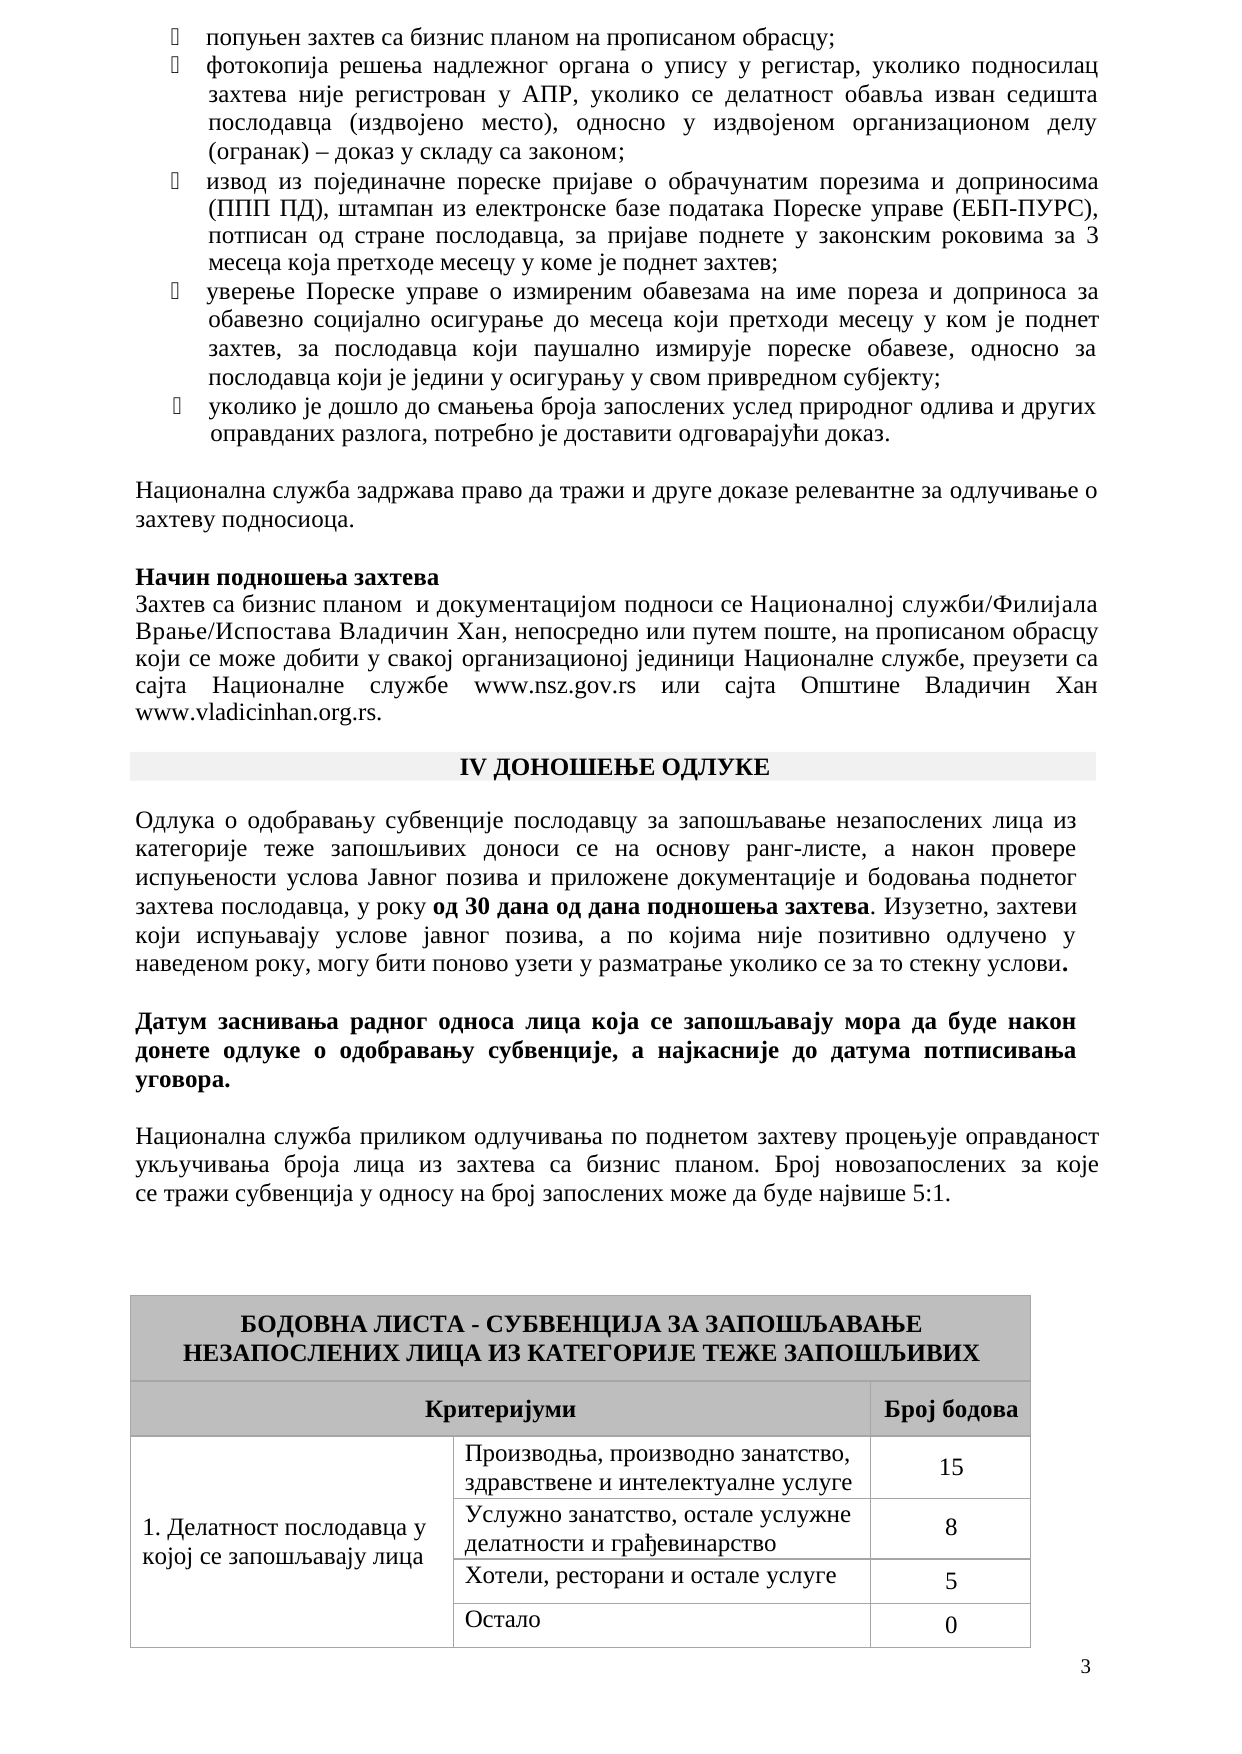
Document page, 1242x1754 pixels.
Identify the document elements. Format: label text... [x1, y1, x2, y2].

text  попуњен захтев са бизнис планом на прописаном обрасцу; [171, 21, 1106, 50]
text Национална служба задржава право да тражи и друге доказе релевантне за одлучивање о захтеву подносиоца. [135, 475, 1098, 533]
text Датум заснивања радног односа лица која се запошљавају мора да буде након донете одлуке о одобравању субвенције, а најкасније до датума потписивања уговора. [135, 1006, 1076, 1092]
table_cell Услужно занатство, остале услужне делатности и грађевинарство [454, 1499, 870, 1558]
table_cell Производња, производно занатство, здравствене и интелектуалне услуге [454, 1437, 870, 1498]
text Начин подношења захтева [135, 562, 441, 591]
text Одлука о одобравању субвенције послодавцу за запошљавање незапослених лица из категорије теже запошљивих доноси се на основу ранг-листе, а након провере испуњености услова Јавног позива и приложене документације и бодовања поднетог захтева послодавца, у року од 30 дана од дана подношења захтева. Изузетно, захтеви који испуњавају услове јавног позива, а по којима није позитивно одлучено у наведеном року, могу бити поново узети у разматрање уколико се за то стекну услови. [135, 805, 1077, 977]
text Национална служба приликом одлучивања по поднетом захтеву процењује оправданост укључивања броја лица из захтева са бизнис планом. Број новозапослених за које се тражи субвенција у односу на број запослених може да буде највише 5:1. [135, 1121, 1099, 1207]
table_cell 15 [871, 1437, 1030, 1498]
text  извод из појединачне пореске пријаве о обрачунатим порезима и доприносима (ППП ПД), штампан из електронске базе података Пореске управе (ЕБП-ПУРС), потписан од стране послодавца, за пријаве поднете у законским роковима за 3 месеца која претходе месецу у коме је поднет захтев; [171, 167, 1099, 276]
text послодавца који је једини у осигурању у свом привредном субјекту; [208, 362, 1106, 391]
text IV ДОНОШЕЊЕ ОДЛУКЕ [456, 752, 773, 780]
table_cell 0 [871, 1604, 1030, 1647]
table_cell Број бодова [871, 1382, 1030, 1435]
table_cell Критеријуми [131, 1382, 870, 1435]
table_cell Хотели, ресторани и остале услуге [454, 1560, 870, 1603]
text  уверење Пореске управе о измиреним обавезама на име пореза и доприноса за обавезно социјално осигурање до месеца који претходи месецу у ком је поднет захтев, за послодавца који паушално измирује пореске обавезе, односно за [171, 276, 1099, 362]
table_cell 8 [871, 1499, 1030, 1558]
text  фотокопија решења надлежног органа о упису у регистар, уколико подносилац захтева није регистрован у АПР, уколико се делатност обавља изван седишта послодавца (издвојено место), односно у издвојеном организационом делу (огранак) – доказ у складу са законом; [171, 50, 1099, 165]
table_cell 5 [871, 1560, 1030, 1603]
table_cell 1. Делатност послодавца у којој се запошљавају лица [131, 1437, 453, 1647]
text  уколико је дошло до смањења броја запослених услед природног одлива и других оправданих разлога, потребно је доставити одговарајући доказ. [173, 392, 1098, 447]
table_header БОДОВНА ЛИСТА - СУБВЕНЦИЈА ЗА ЗАПОШЉАВАЊЕ НЕЗАПОСЛЕНИХ ЛИЦА ИЗ КАТЕГОРИЈЕ ТЕЖЕ ЗАПОШЉИВИХ [131, 1296, 1030, 1380]
text Захтев са бизнис планом и документацијом подноси се Националној служби/Филијала Врање/Испостава Владичин Хан, непосредно или путем поште, на прописаном обрасцу који се може добити у свакој организационој јединици Национaлне службе, преузети са сајтa Националне службе www.nsz.gov.rs или сајта Општине Владичин Хан www.vladicinhan.org.rs. [135, 591, 1098, 726]
table_cell Остало [454, 1604, 870, 1647]
